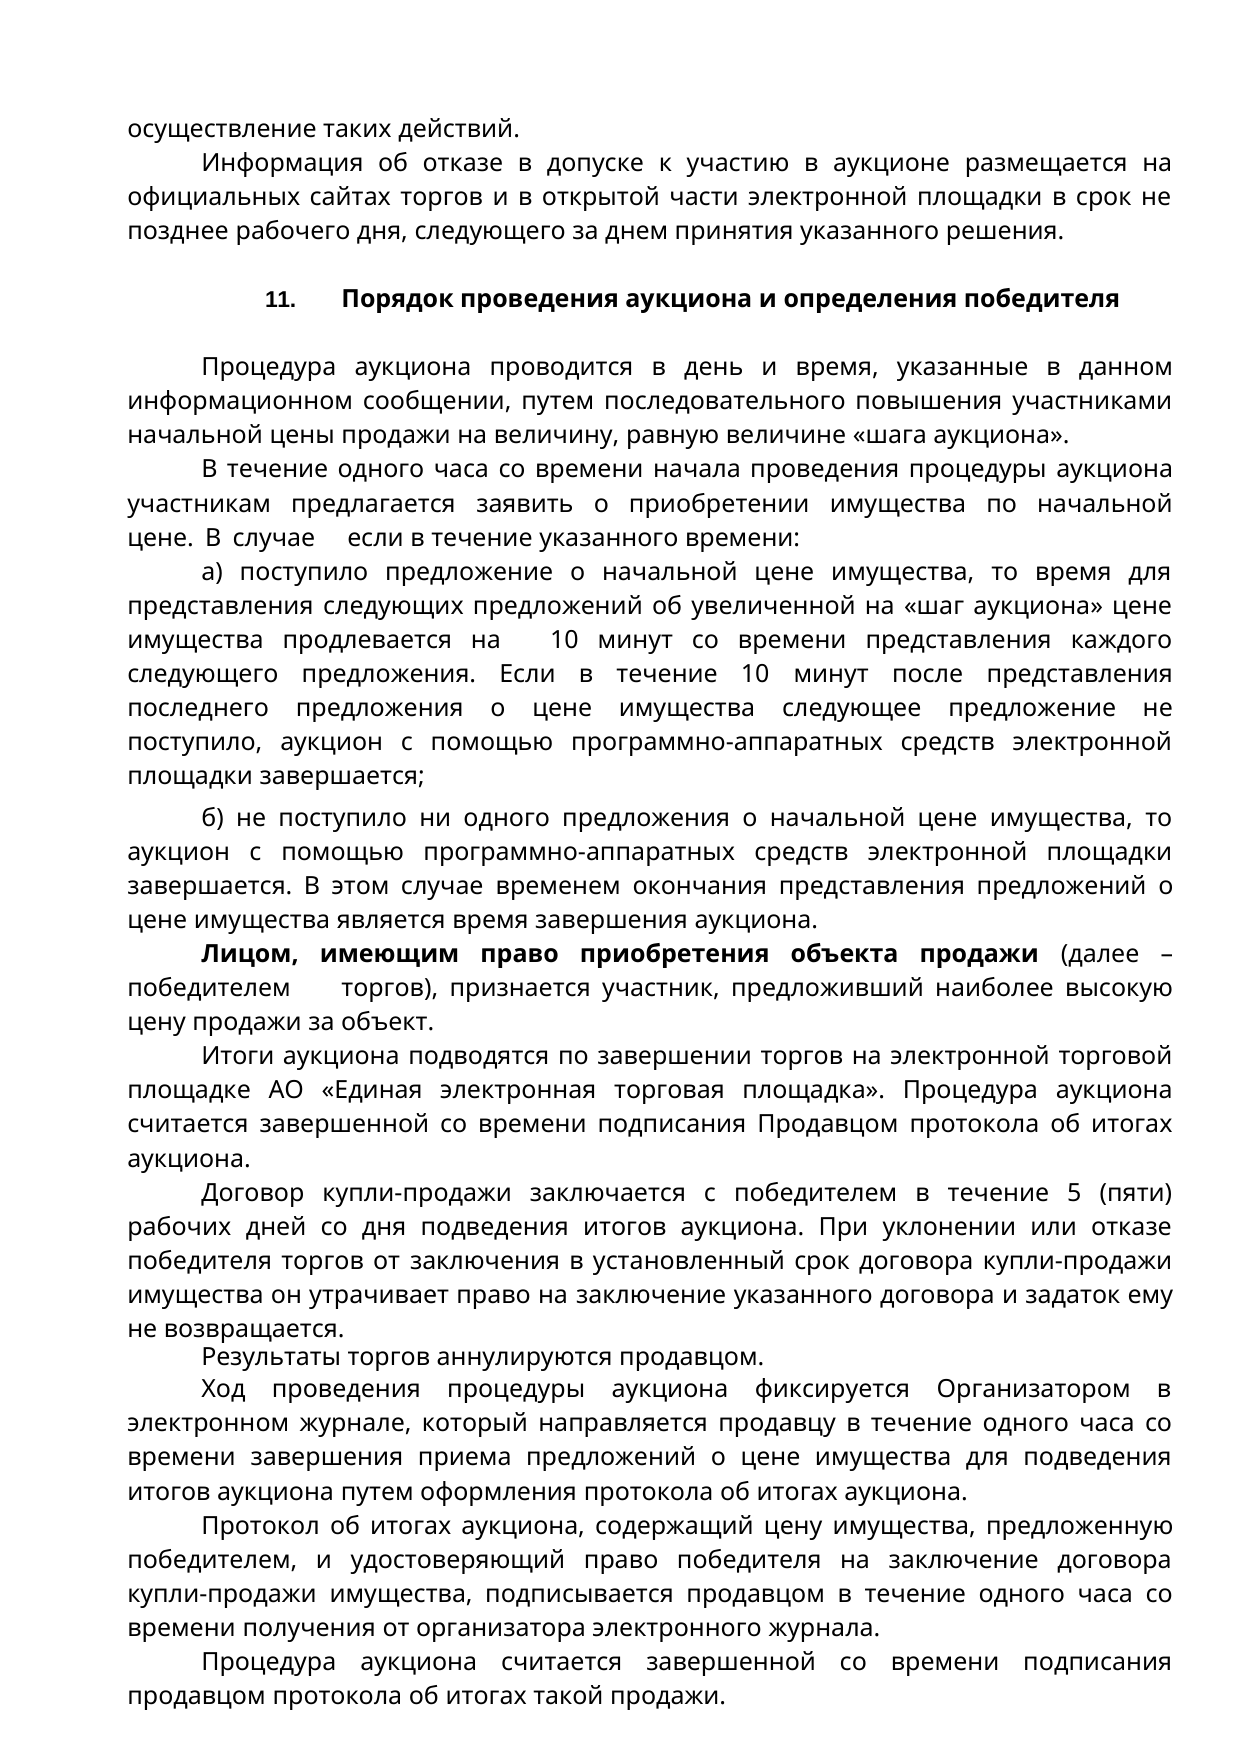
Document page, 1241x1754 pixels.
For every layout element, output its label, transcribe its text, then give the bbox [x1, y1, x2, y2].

text Протокол об итогах аукциона, содержащий цену имущества, предложенную победителем, и удостоверяющий право победителя на заключение договора купли-продажи имущества, подписывается продавцом в течение одного часа со времени получения от организатора электронного журнала. [127, 1507, 1173, 1643]
text б) не поступило ни одного предложения о начальной цене имущества, то аукцион с помощью программно-аппаратных средств электронной площадки завершается. В этом случае временем окончания представления предложений о цене имущества является время завершения аукциона. [127, 799, 1173, 936]
text а) поступило предложение о начальной цене имущества, то время для представления следующих предложений об увеличенной на «шаг аукциона» цене имущества продлевается на 10 минут со времени представления каждого следующего предложения. Если в течение 10 минут после представления последнего предложения о цене имущества следующее предложение не поступило, аукцион с помощью программно-аппаратных средств электронной площадки завершается; [127, 553, 1173, 792]
text Процедура аукциона проводится в день и время, указанные в данном информационном сообщении, путем последовательного повышения участниками начальной цены продажи на величину, равную величине «шага аукциона». [127, 349, 1173, 451]
text Результаты торгов аннулируются продавцом. [201, 1345, 1184, 1371]
text Лицом, имеющим право приобретения объекта продажи (далее – победителем торгов), признается участник, предложивший наиболее высокую цену продажи за объект. [127, 936, 1173, 1038]
text В течение одного часа со времени начала проведения процедуры аукциона участникам предлагается заявить о приобретении имущества по начальной цене. В случае если в течение указанного времени: [127, 451, 1173, 553]
text Информация об отказе в допуске к участию в аукционе размещается на официальных сайтах торгов и в открытой части электронной площадки в срок не позднее рабочего дня, следующего за днем принятия указанного решения. [127, 144, 1172, 247]
text Итоги аукциона подводятся по завершении торгов на электронной торговой площадке АО «Единая электронная торговая площадка». Процедура аукциона считается завершенной со времени подписания Продавцом протокола об итогах аукциона. [127, 1038, 1173, 1174]
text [127, 110, 1173, 144]
text Ход проведения процедуры аукциона фиксируется Организатором в электронном журнале, который направляется продавцу в течение одного часа со времени завершения приема предложений о цене имущества для подведения итогов аукциона путем оформления протокола об итогах аукциона. [127, 1371, 1172, 1507]
text Процедура аукциона считается завершенной со времени подписания продавцом протокола об итогах такой продажи. [127, 1643, 1173, 1712]
subtitle Порядок проведения аукциона и определения победителя [127, 281, 1184, 315]
text Договор купли-продажи заключается с победителем в течение 5 (пяти) рабочих дней со дня подведения итогов аукциона. При уклонении или отказе победителя торгов от заключения в установленный срок договора купли-продажи имущества он утрачивает право на заключение указанного договора и задаток ему не возвращается. [127, 1174, 1173, 1345]
